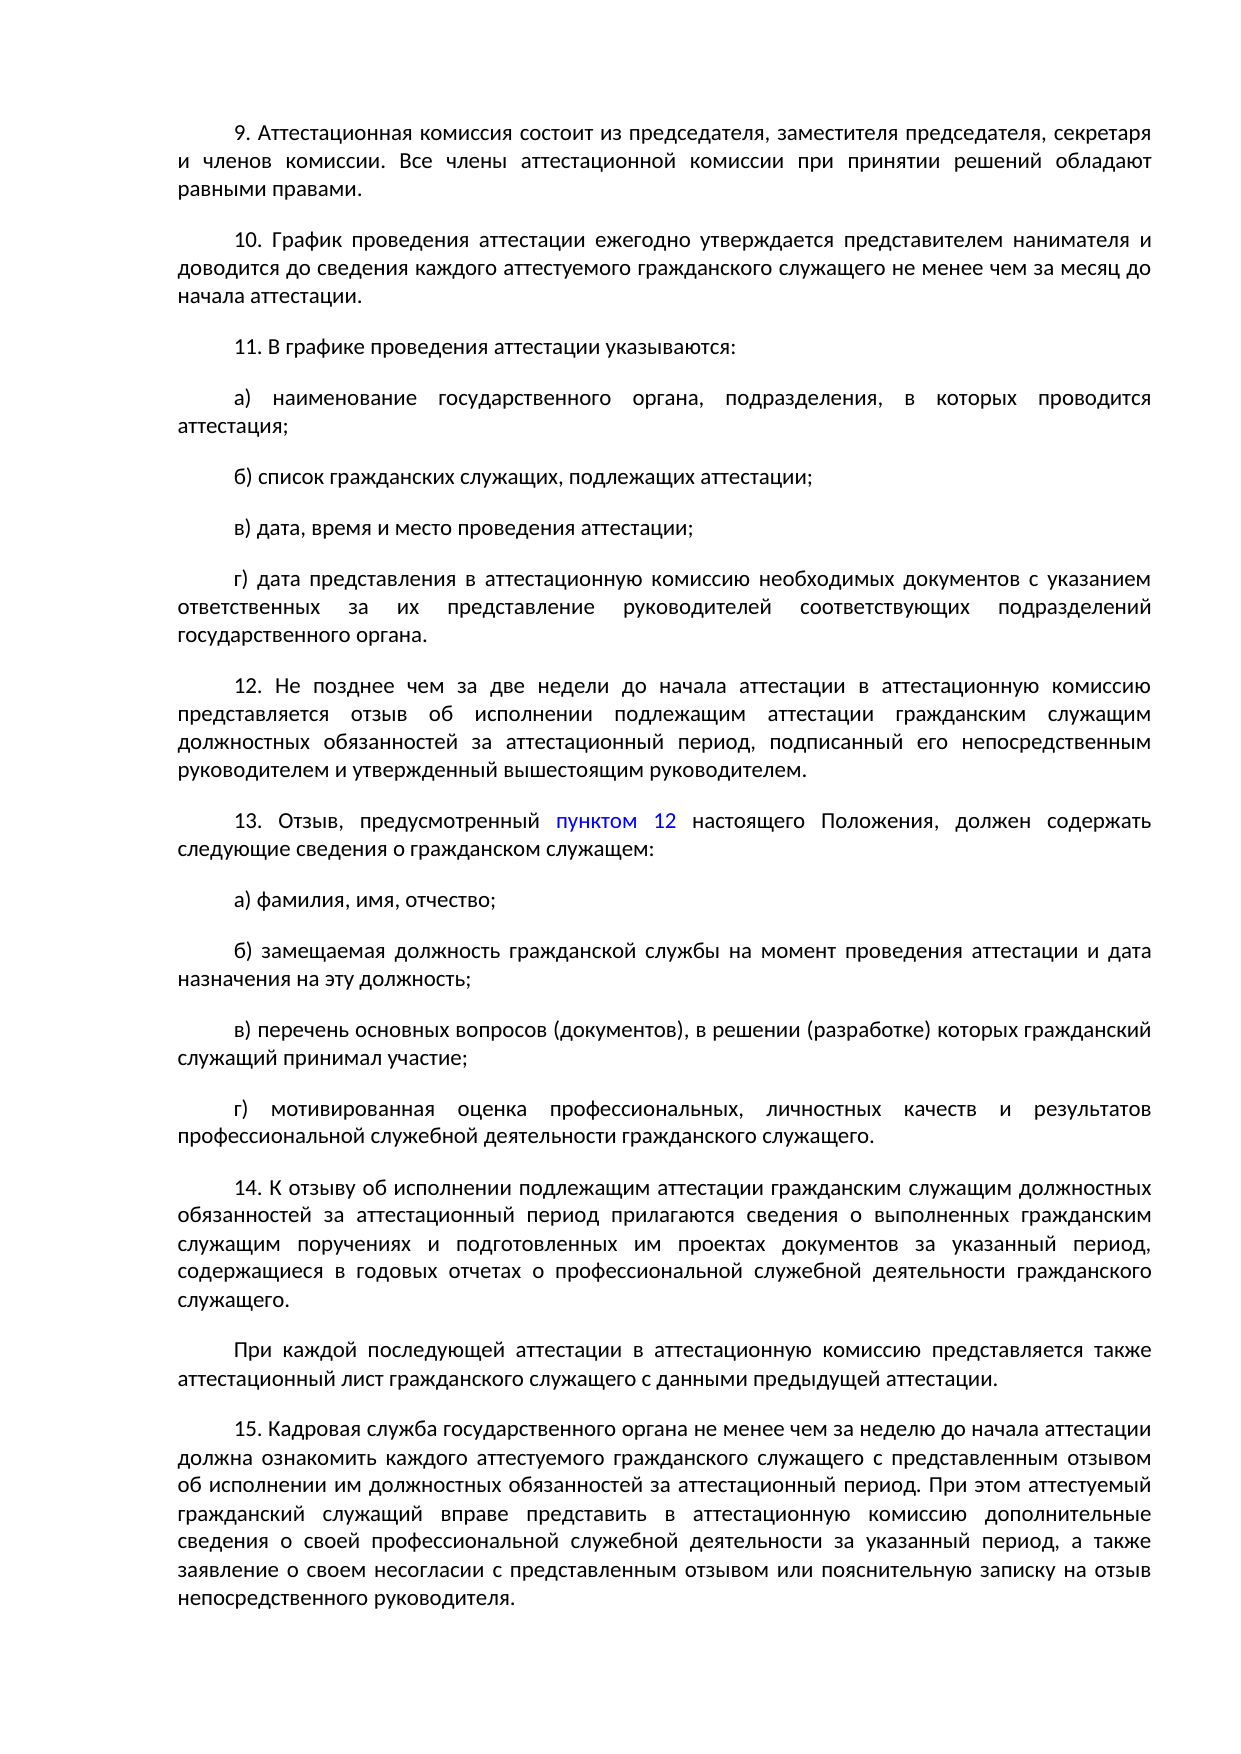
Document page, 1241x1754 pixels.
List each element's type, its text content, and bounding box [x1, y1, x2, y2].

text а) фамилия, имя, отчество; [177, 885, 1152, 913]
text б) список гражданских служащих, подлежащих аттестации; [177, 462, 1152, 490]
text 14. К отзыву об исполнении подлежащим аттестации гражданским служащим должностных обязанностей за аттестационный период прилагаются сведения о выполненных гражданским служащим поручениях и подготовленных им проектах документов за указанный период, содержащиеся в годовых отчетах о профессиональной служебной деятельности гражданского служащего. [177, 1173, 1152, 1313]
text в) перечень основных вопросов (документов), в решении (разработке) которых гражданский служащий принимал участие; [177, 1015, 1152, 1071]
text При каждой последующей аттестации в аттестационную комиссию представляется также аттестационный лист гражданского служащего с данными предыдущей аттестации. [177, 1336, 1152, 1392]
text 9. Аттестационная комиссия состоит из председателя, заместителя председателя, секретаря и членов комиссии. Все члены аттестационной комиссии при принятии решений обладают равными правами. [177, 118, 1152, 202]
text 11. В графике проведения аттестации указываются: [177, 332, 1152, 360]
text 15. Кадровая служба государственного органа не менее чем за неделю до начала аттестации должна ознакомить каждого аттестуемого гражданского служащего с представленным отзывом об исполнении им должностных обязанностей за аттестационный период. При этом аттестуемый гражданский служащий вправе представить в аттестационную комиссию дополнительные сведения о своей профессиональной служебной деятельности за указанный период, а также заявление о своем несогласии с представленным отзывом или пояснительную записку на отзыв непосредственного руководителя. [177, 1414, 1152, 1611]
text б) замещаемая должность гражданской службы на момент проведения аттестации и дата назначения на эту должность; [177, 936, 1152, 992]
text г) дата представления в аттестационную комиссию необходимых документов с указанием ответственных за их представление руководителей соответствующих подразделений государственного органа. [177, 564, 1152, 648]
text г) мотивированная оценка профессиональных, личностных качеств и результатов профессиональной служебной деятельности гражданского служащего. [177, 1094, 1152, 1150]
text 12. Не позднее чем за две недели до начала аттестации в аттестационную комиссию представляется отзыв об исполнении подлежащим аттестации гражданским служащим должностных обязанностей за аттестационный период, подписанный его непосредственным руководителем и утвержденный вышестоящим руководителем. [177, 671, 1152, 783]
text в) дата, время и место проведения аттестации; [177, 513, 1152, 541]
text 10. График проведения аттестации ежегодно утверждается представителем нанимателя и доводится до сведения каждого аттестуемого гражданского служащего не менее чем за месяц до начала аттестации. [177, 225, 1152, 309]
text а) наименование государственного органа, подразделения, в которых проводится аттестация; [177, 383, 1152, 439]
text 13. Отзыв, предусмотренный пунктом 12 настоящего Положения, должен содержать следующие сведения о гражданском служащем: [177, 806, 1152, 862]
